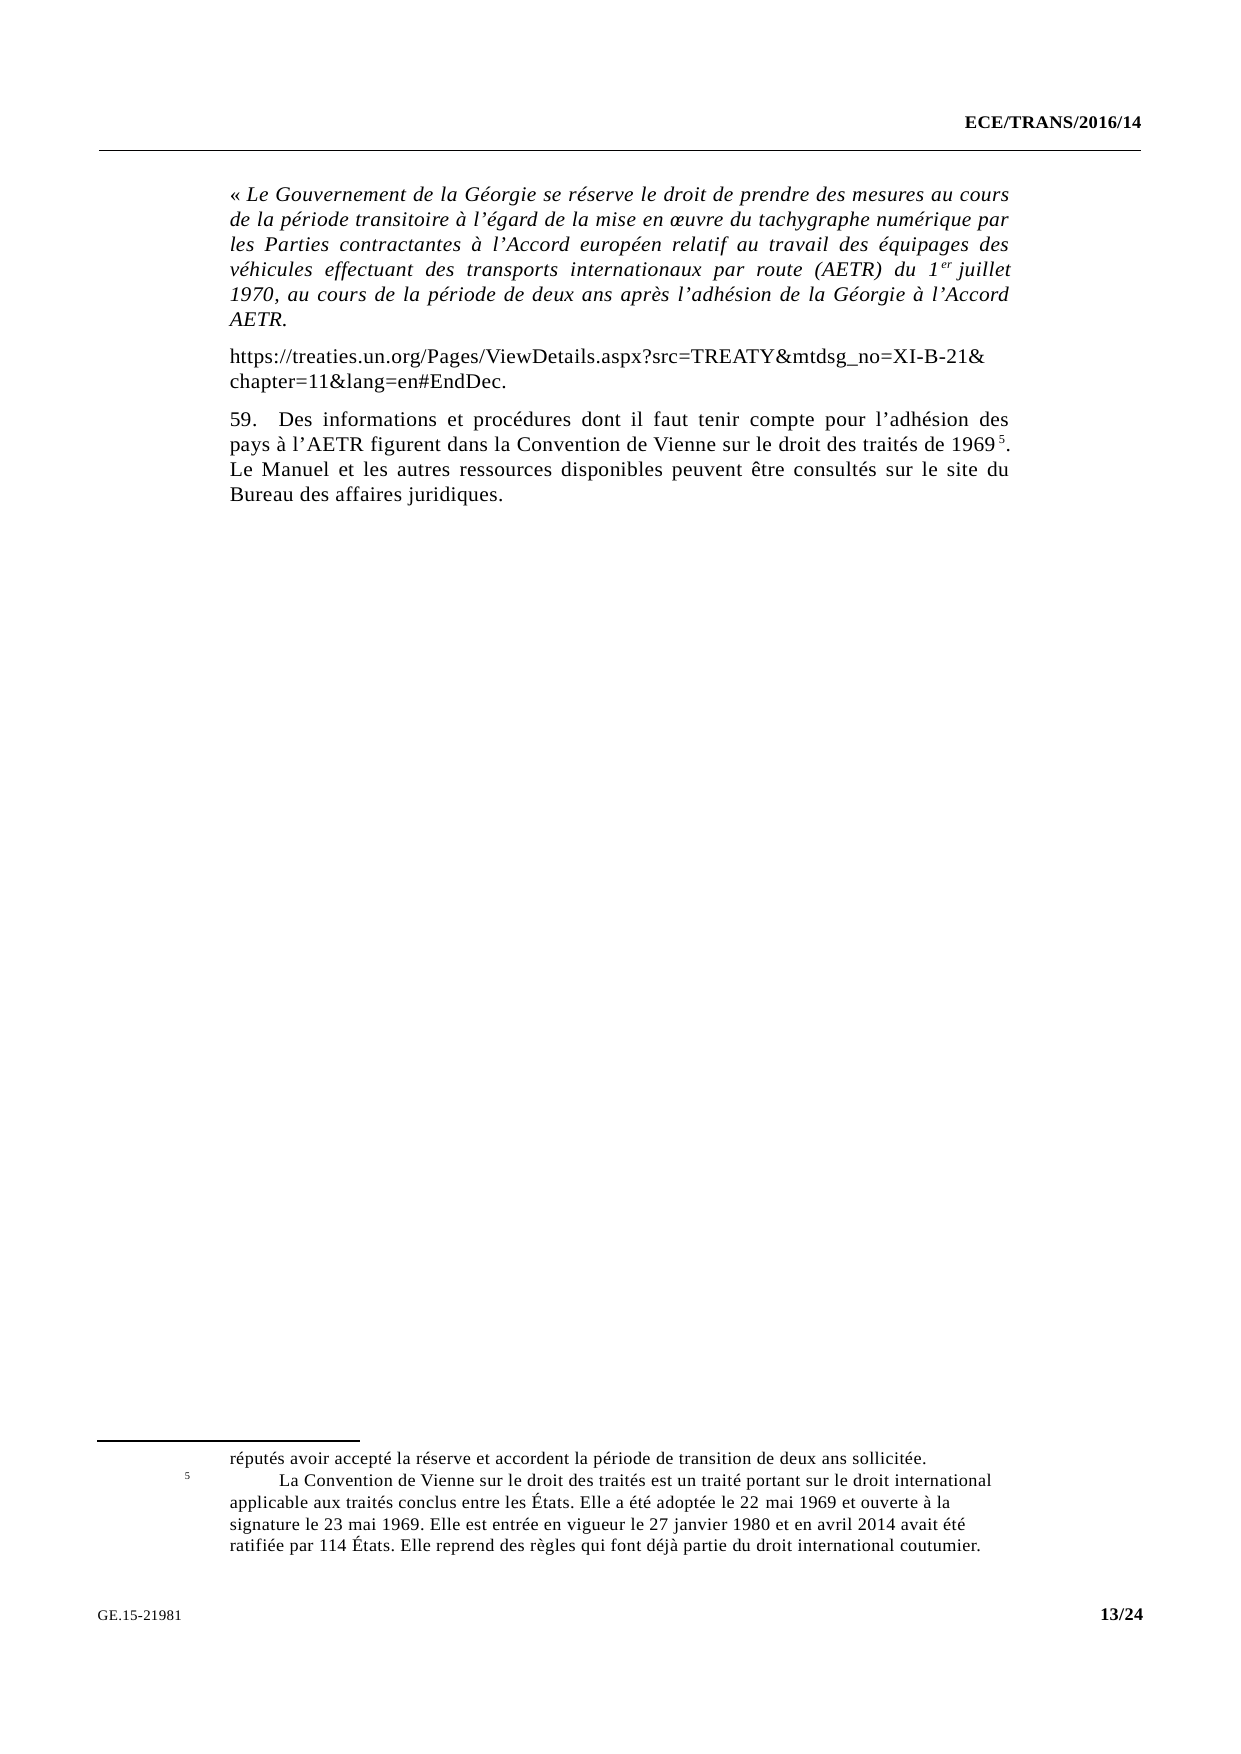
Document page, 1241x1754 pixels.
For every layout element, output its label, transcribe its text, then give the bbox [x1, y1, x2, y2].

text https://treaties.un.org/Pages/ViewDetails.aspx?src=TREATY&mtdsg_no=XI-B-21& chapter=11&lang=en#EndDec. [229, 344, 1011, 394]
list Des informations et procédures dont il faut tenir compte pour l’adhésion des pays à l’AETR figurent dans la Convention de Vienne sur le droit des traités de 1969. Le Manuel et les autres ressources disponibles peuvent être consultés sur le site du Bureau des affaires juridiques. [229, 406, 1011, 506]
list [229, 181, 1011, 331]
